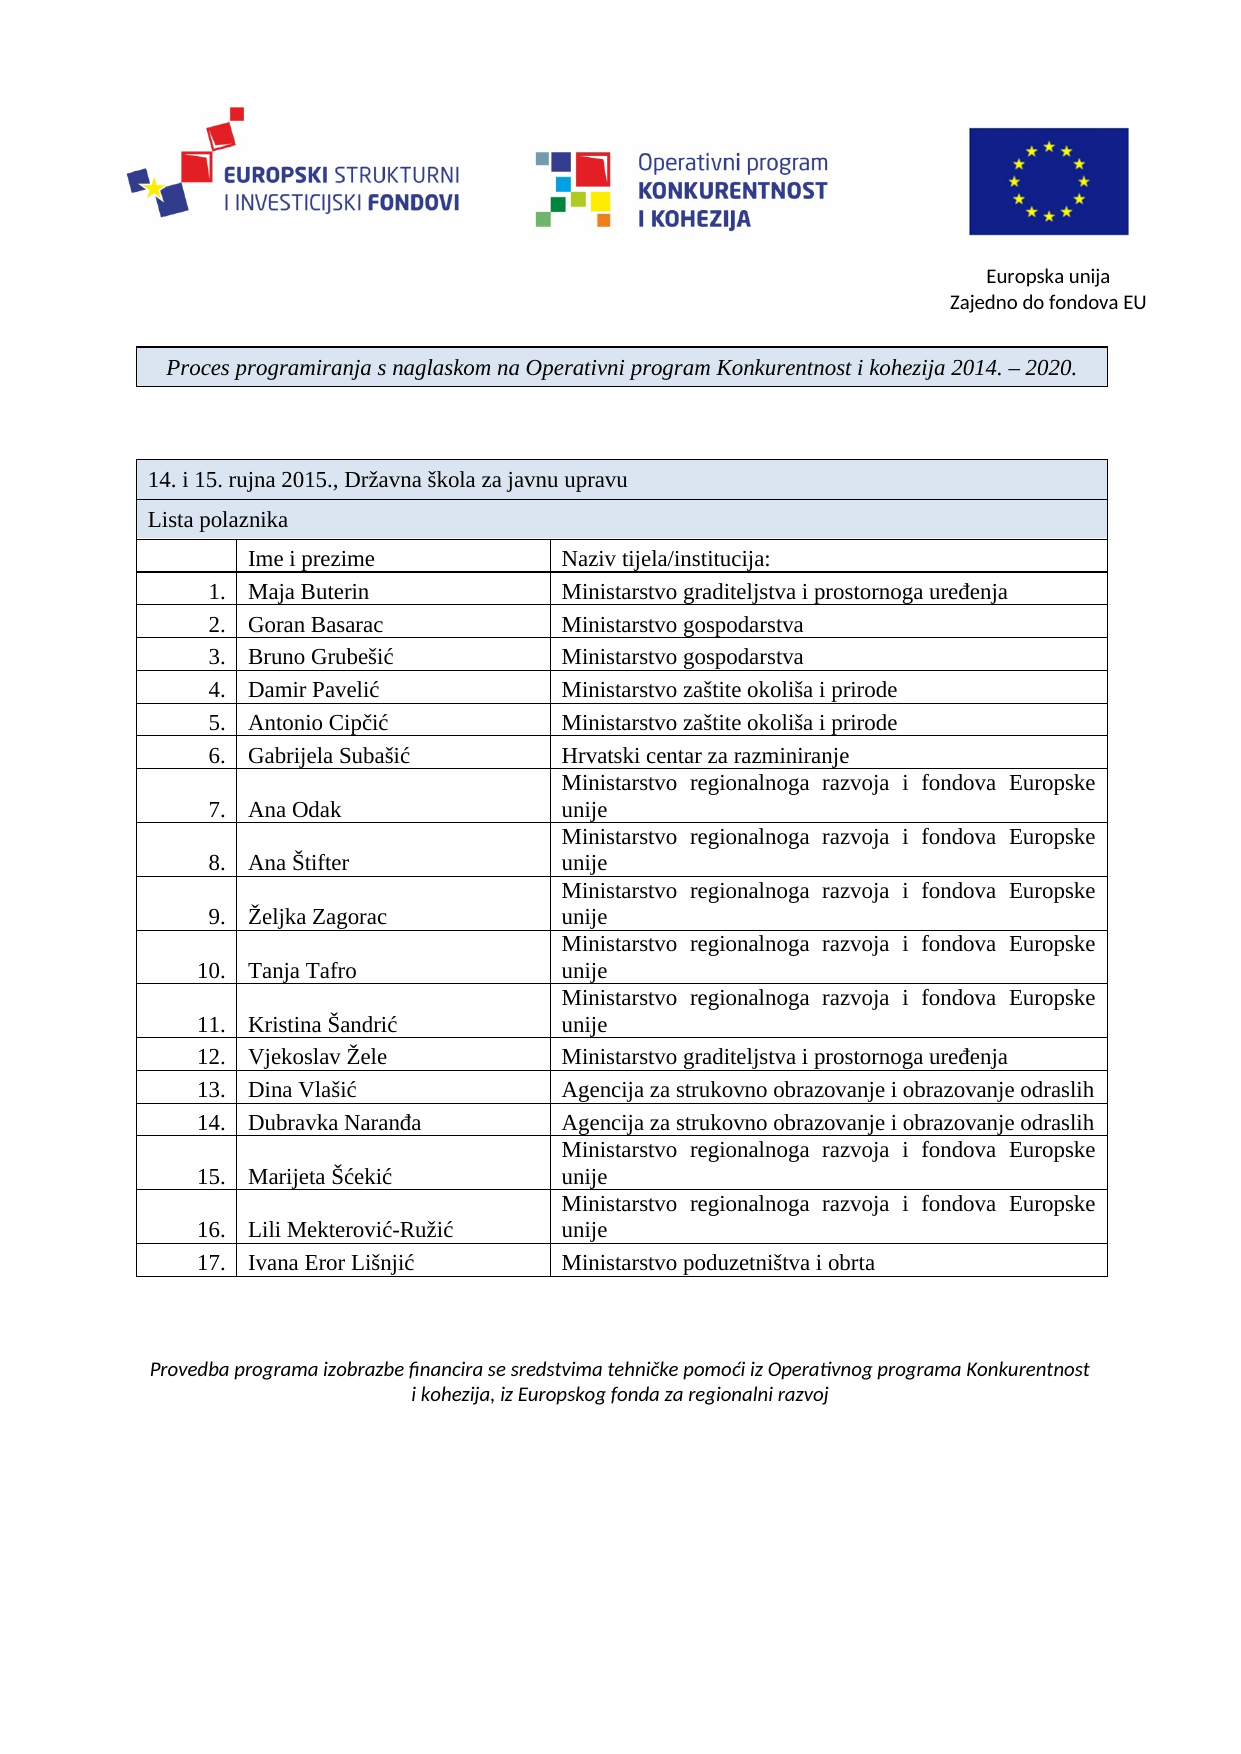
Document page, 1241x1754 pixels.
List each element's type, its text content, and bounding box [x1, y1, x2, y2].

table_cell Ministarstvo gospodarstva [551, 638, 1107, 670]
table_cell [137, 540, 236, 571]
table_cell Maja Buterin [237, 573, 550, 604]
table_cell 6. [137, 736, 236, 768]
table_cell Lista polaznika [137, 500, 1107, 538]
text Provedba programa izobrazbe financira se sredstvima tehničke pomoći iz Operativnog programa Konkurentnost i kohezija, iz Europskog fonda za regionalni razvoj [148, 1356, 1092, 1407]
table_cell 1. [137, 573, 236, 604]
table_cell Gabrijela Subašić [237, 736, 550, 768]
table_cell Dina Vlašić [237, 1071, 550, 1103]
table_cell 12. [137, 1038, 236, 1070]
table_cell Ivana Eror Lišnjić [237, 1244, 550, 1276]
table_cell 8. [137, 823, 236, 876]
table_cell 3. [137, 638, 236, 670]
table_cell 15. [137, 1136, 236, 1189]
table_cell Ministarstvo regionalnoga razvoja i fondova Europske unije [551, 931, 1107, 983]
table_cell 2. [137, 605, 236, 637]
table_cell Agencija za strukovno obrazovanje i obrazovanje odraslih [551, 1104, 1107, 1135]
table_cell Ministarstvo zaštite okoliša i prirode [551, 671, 1107, 703]
table_cell Ana Štifter [237, 823, 550, 876]
table_cell Dubravka Naranđa [237, 1104, 550, 1135]
table_cell 14. [137, 1104, 236, 1135]
table_cell Ministarstvo regionalnoga razvoja i fondova Europske unije [551, 1136, 1107, 1189]
table_cell Ministarstvo regionalnoga razvoja i fondova Europske unije [551, 823, 1107, 876]
text Zajedno do fondova EU [948, 289, 1149, 314]
table_cell 16. [137, 1190, 236, 1243]
table_cell 5. [137, 704, 236, 735]
table_cell Antonio Cipčić [237, 704, 550, 735]
table_cell Tanja Tafro [237, 931, 550, 983]
table_cell 10. [137, 931, 236, 983]
table_cell 9. [137, 877, 236, 929]
table_cell Kristina Šandrić [237, 984, 550, 1037]
table_cell 4. [137, 671, 236, 703]
table_cell 7. [137, 769, 236, 822]
table_header Proces programiranja s naglaskom na Operativni program Konkurentnost i kohezija 2014. – 2020. [137, 348, 1107, 386]
table_cell Vjekoslav Žele [237, 1038, 550, 1070]
table_cell Ministarstvo poduzetništva i obrta [551, 1244, 1107, 1276]
table_cell Ministarstvo graditeljstva i prostornoga uređenja [551, 1038, 1107, 1070]
table_cell Ministarstvo regionalnoga razvoja i fondova Europske unije [551, 769, 1107, 822]
table_cell Ministarstvo graditeljstva i prostornoga uređenja [551, 573, 1107, 604]
table_cell Hrvatski centar za razminiranje [551, 736, 1107, 768]
table_cell Ministarstvo gospodarstva [551, 605, 1107, 637]
table_cell Naziv tijela/institucija: [551, 540, 1107, 571]
table_cell Ministarstvo regionalnoga razvoja i fondova Europske unije [551, 1190, 1107, 1243]
table_cell Željka Zagorac [237, 877, 550, 929]
table_cell Ana Odak [237, 769, 550, 822]
table_cell Ministarstvo regionalnoga razvoja i fondova Europske unije [551, 877, 1107, 929]
text Europska unija [948, 263, 1149, 289]
table_cell 17. [137, 1244, 236, 1276]
table_cell Goran Basarac [237, 605, 550, 637]
table_cell Ministarstvo regionalnoga razvoja i fondova Europske unije [551, 984, 1107, 1037]
table_cell Ministarstvo zaštite okoliša i prirode [551, 704, 1107, 735]
picture [966, 125, 1129, 235]
table_cell 11. [137, 984, 236, 1037]
table_cell Ime i prezime [237, 540, 550, 571]
table_cell 13. [137, 1071, 236, 1103]
table_header 14. i 15. rujna 2015., Državna škola za javnu upravu [137, 460, 1107, 499]
table_cell Marijeta Šćekić [237, 1136, 550, 1189]
table_cell Agencija za strukovno obrazovanje i obrazovanje odraslih [551, 1071, 1107, 1103]
table_cell Bruno Grubešić [237, 638, 550, 670]
picture [81, 73, 882, 271]
table_cell Lili Mekterović-Ružić [237, 1190, 550, 1243]
table_cell Damir Pavelić [237, 671, 550, 703]
